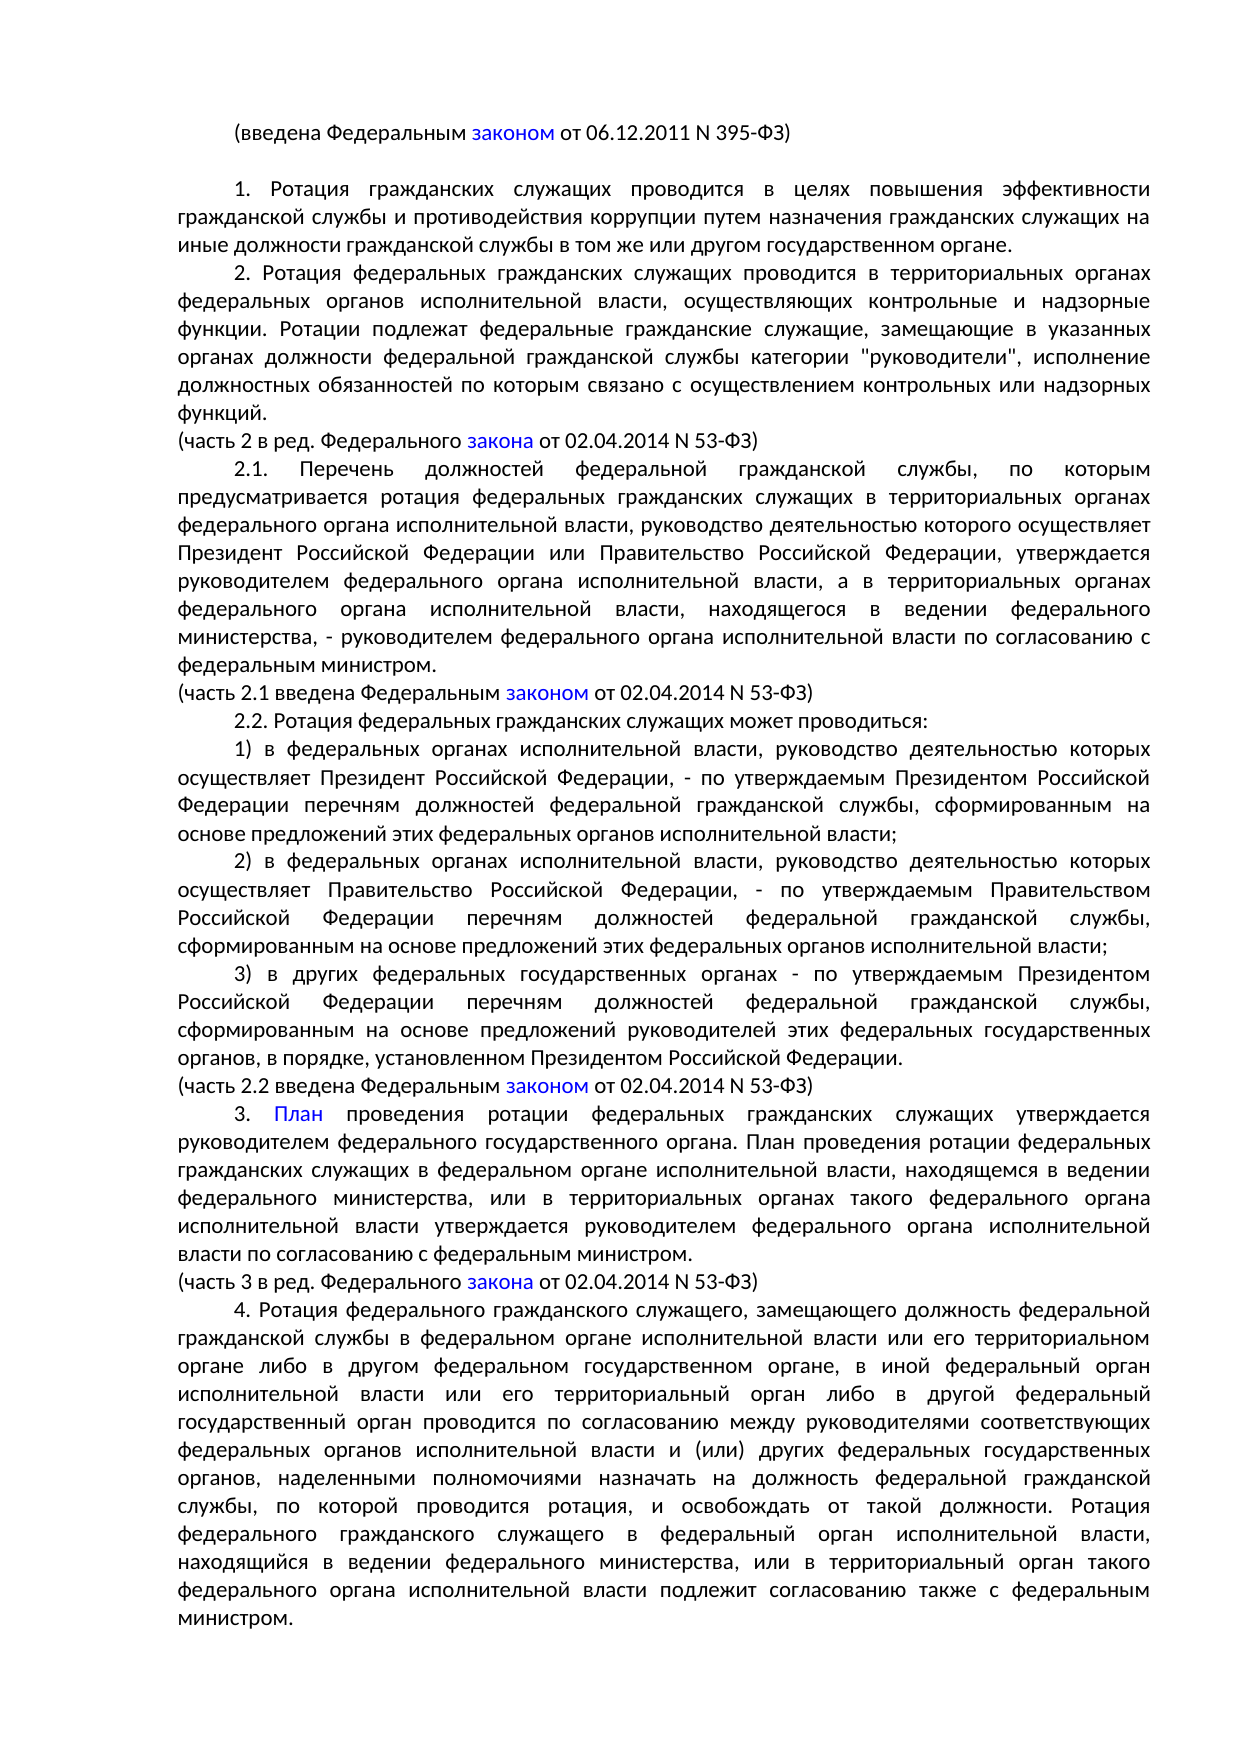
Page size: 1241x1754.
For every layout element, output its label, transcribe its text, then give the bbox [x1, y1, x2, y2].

text (часть 3 в ред. Федерального закона от 02.04.2014 N 53-ФЗ) [177, 1267, 1152, 1295]
text 4. Ротация федерального гражданского служащего, замещающего должность федеральной гражданской службы в федеральном органе исполнительной власти или его территориальном органе либо в другом федеральном государственном органе, в иной федеральный орган исполнительной власти или его территориальный орган либо в другой федеральный государственный орган проводится по согласованию между руководителями соответствующих федеральных органов исполнительной власти и (или) других федеральных государственных органов, наделенными полномочиями назначать на должность федеральной гражданской службы, по которой проводится ротация, и освобождать от такой должности. Ротация федерального гражданского служащего в федеральный орган исполнительной власти, находящийся в ведении федерального министерства, или в территориальный орган такого федерального органа исполнительной власти подлежит согласованию также с федеральным министром. [177, 1295, 1152, 1631]
text 2.2. Ротация федеральных гражданских служащих может проводиться: [177, 707, 1152, 734]
text (часть 2.1 введена Федеральным законом от 02.04.2014 N 53-ФЗ) [177, 678, 1152, 707]
text 1. Ротация гражданских служащих проводится в целях повышения эффективности гражданской службы и противодействия коррупции путем назначения гражданских служащих на иные должности гражданской службы в том же или другом государственном органе. [177, 174, 1152, 258]
text (часть 2.2 введена Федеральным законом от 02.04.2014 N 53-ФЗ) [177, 1071, 1152, 1099]
text 2) в федеральных органах исполнительной власти, руководство деятельностью которых осуществляет Правительство Российской Федерации, - по утверждаемым Правительством Российской Федерации перечням должностей федеральной гражданской службы, сформированным на основе предложений этих федеральных органов исполнительной власти; [177, 847, 1152, 959]
text 3. План проведения ротации федеральных гражданских служащих утверждается руководителем федерального государственного органа. План проведения ротации федеральных гражданских служащих в федеральном органе исполнительной власти, находящемся в ведении федерального министерства, или в территориальных органах такого федерального органа исполнительной власти утверждается руководителем федерального органа исполнительной власти по согласованию с федеральным министром. [177, 1099, 1152, 1267]
text 3) в других федеральных государственных органах - по утверждаемым Президентом Российской Федерации перечням должностей федеральной гражданской службы, сформированным на основе предложений руководителей этих федеральных государственных органов, в порядке, установленном Президентом Российской Федерации. [177, 959, 1152, 1071]
text 1) в федеральных органах исполнительной власти, руководство деятельностью которых осуществляет Президент Российской Федерации, - по утверждаемым Президентом Российской Федерации перечням должностей федеральной гражданской службы, сформированным на основе предложений этих федеральных органов исполнительной власти; [177, 734, 1152, 847]
text (введена Федеральным законом от 06.12.2011 N 395-ФЗ) [177, 118, 1152, 146]
text 2.1. Перечень должностей федеральной гражданской службы, по которым предусматривается ротация федеральных гражданских служащих в территориальных органах федерального органа исполнительной власти, руководство деятельностью которого осуществляет Президент Российской Федерации или Правительство Российской Федерации, утверждается руководителем федерального органа исполнительной власти, а в территориальных органах федерального органа исполнительной власти, находящегося в ведении федерального министерства, - руководителем федерального органа исполнительной власти по согласованию с федеральным министром. [177, 454, 1152, 678]
text (часть 2 в ред. Федерального закона от 02.04.2014 N 53-ФЗ) [177, 426, 1152, 454]
text 2. Ротация федеральных гражданских служащих проводится в территориальных органах федеральных органов исполнительной власти, осуществляющих контрольные и надзорные функции. Ротации подлежат федеральные гражданские служащие, замещающие в указанных органах должности федеральной гражданской службы категории "руководители", исполнение должностных обязанностей по которым связано с осуществлением контрольных или надзорных функций. [177, 258, 1152, 426]
